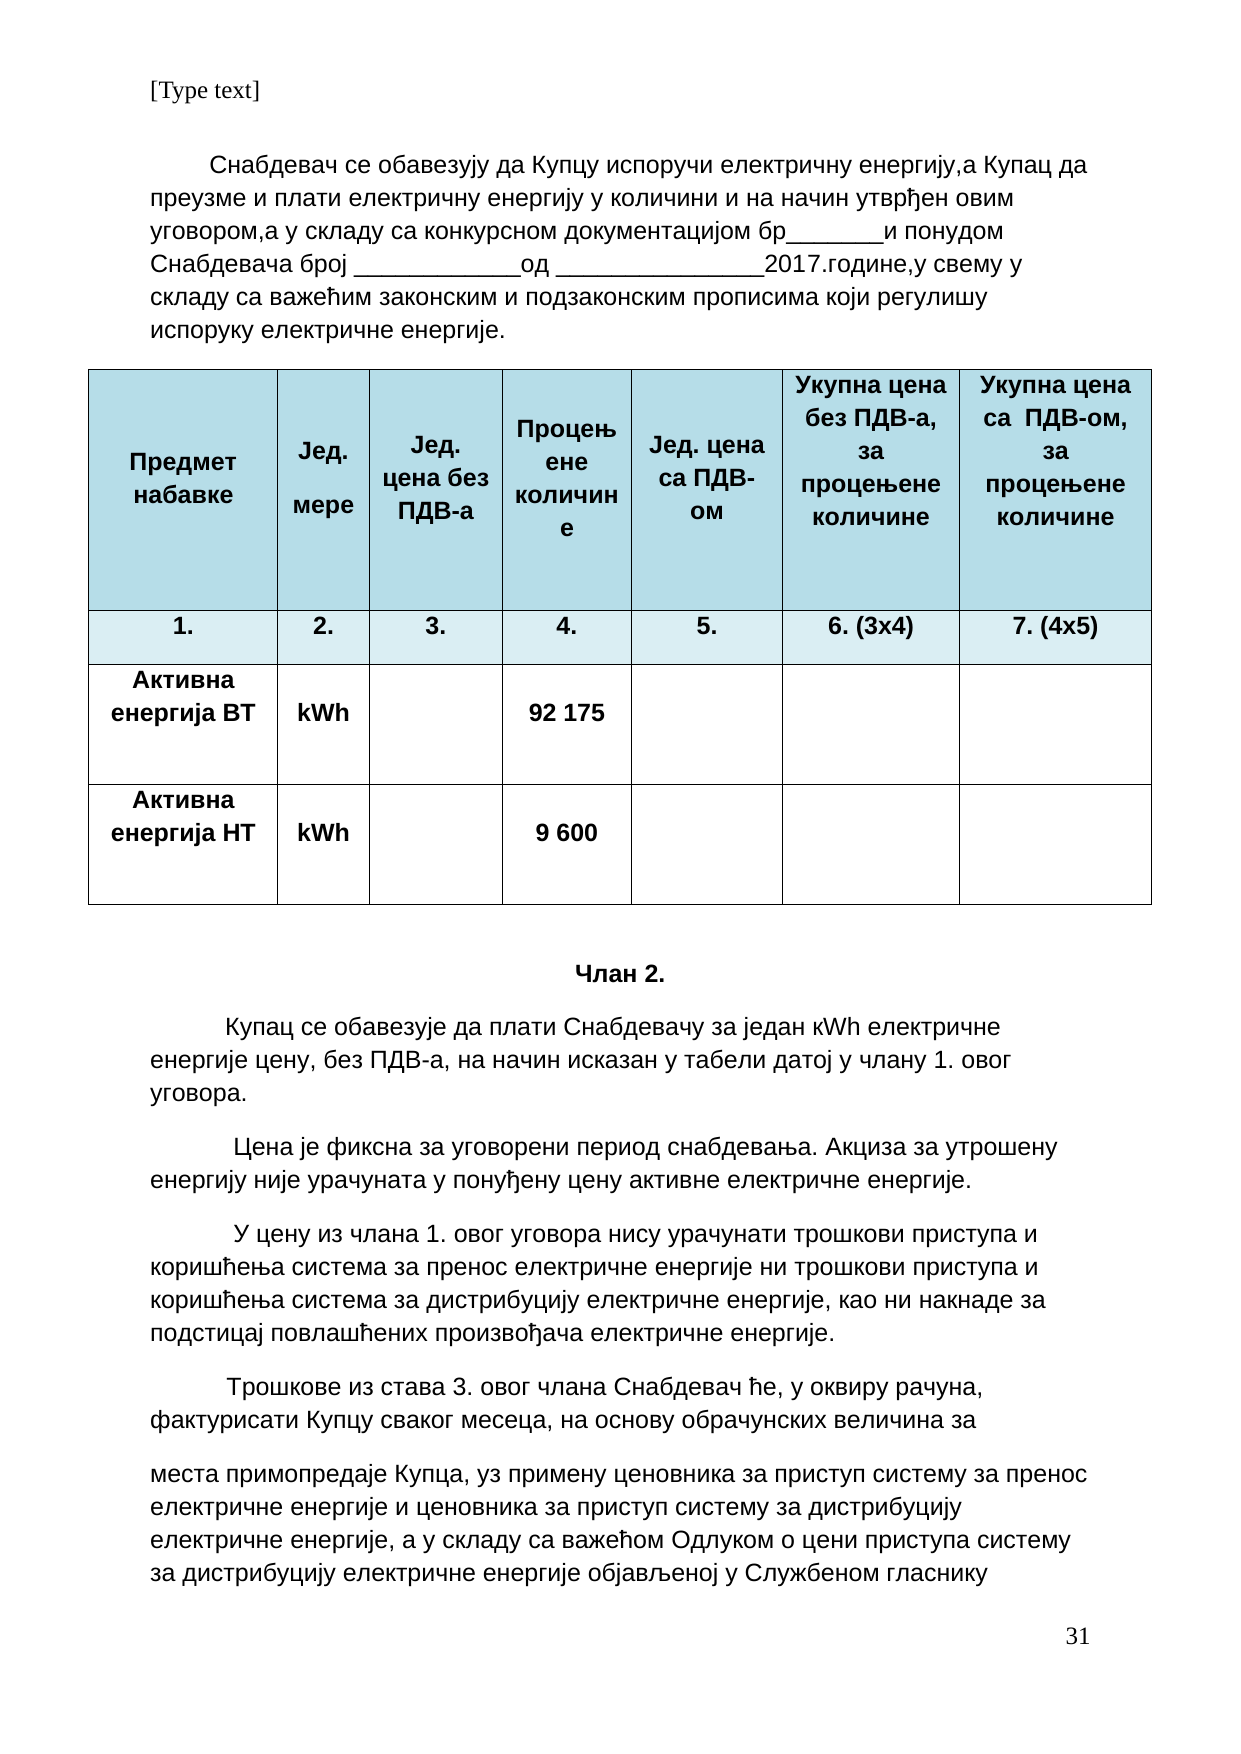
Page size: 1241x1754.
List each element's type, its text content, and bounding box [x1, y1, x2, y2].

text Трошкове из става 3. овог члана Снабдевач ће, у оквиру рачуна, фактурисати Купцу сваког месеца, на основу обрачунских величина за [150, 1372, 1090, 1434]
table_cell 1. [89, 611, 277, 664]
table_cell 9 600 [503, 785, 631, 904]
table_header Укупна цена без ПДВ-а, за процењене количине [783, 370, 959, 610]
table_cell [632, 665, 782, 784]
table_header Процењене количине [503, 370, 631, 610]
table_cell [632, 785, 782, 904]
table_cell 2. [278, 611, 369, 664]
table_cell [960, 785, 1151, 904]
table_header Укупна цена са ПДВ-ом, за процењене количине [960, 370, 1151, 610]
table_cell 5. [632, 611, 782, 664]
table_header Јед. цена без ПДВ-а [370, 370, 502, 610]
table_cell [960, 665, 1151, 784]
text У цену из члана 1. овог уговора нису урачунати трошкови приступа и коришћења система за пренос електричне енергије ни трошкови приступа и коришћења система за дистрибуцију електричне енергије, као ни накнаде за подстицај повлашћених произвођача електричне енергије. [150, 1219, 1090, 1347]
table_cell 92 175 [503, 665, 631, 784]
table_cell [370, 785, 502, 904]
table_header Предмет набавке [89, 370, 277, 610]
table_cell [783, 785, 959, 904]
table_cell 6. (3х4) [783, 611, 959, 664]
table_cell [370, 665, 502, 784]
text Члан 2. [150, 958, 1090, 987]
table_cell Активна енергија ВТ [89, 665, 277, 784]
table_cell Активна енергија НТ [89, 785, 277, 904]
table_cell 4. [503, 611, 631, 664]
table_cell kWh [278, 665, 369, 784]
text Цена је фиксна за уговорени период снабдевања. Акциза за утрошену енергију није урачуната у понуђену цену активне електричне енергије. [150, 1132, 1090, 1194]
table_header Јед. цена са ПДВ-ом [632, 370, 782, 610]
table_cell 7. (4х5) [960, 611, 1151, 664]
table_cell kWh [278, 785, 369, 904]
table_cell [783, 665, 959, 784]
table_cell 3. [370, 611, 502, 664]
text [150, 1459, 1090, 1587]
text Купац се обавезује да плати Снабдевачу за један кWh електричне енергије цену, без ПДВ-а, на начин исказан у табели датој у члану 1. овог уговора. [150, 1012, 1090, 1107]
text Снабдевач се обавезују да Купцу испоручи електричну енергију,а Купац да преузме и плати електричну енергију у количини и на начин утврђен овим уговором,а у складу са конкурсном документацијом бр_______и понудом Снабдевача број ____________од _______________2017.године,у свему у складу са важећим законским и подзаконским прописима који регулишу испоруку електричне енергије. [150, 150, 1090, 344]
table_header Јед. мере [278, 370, 369, 610]
